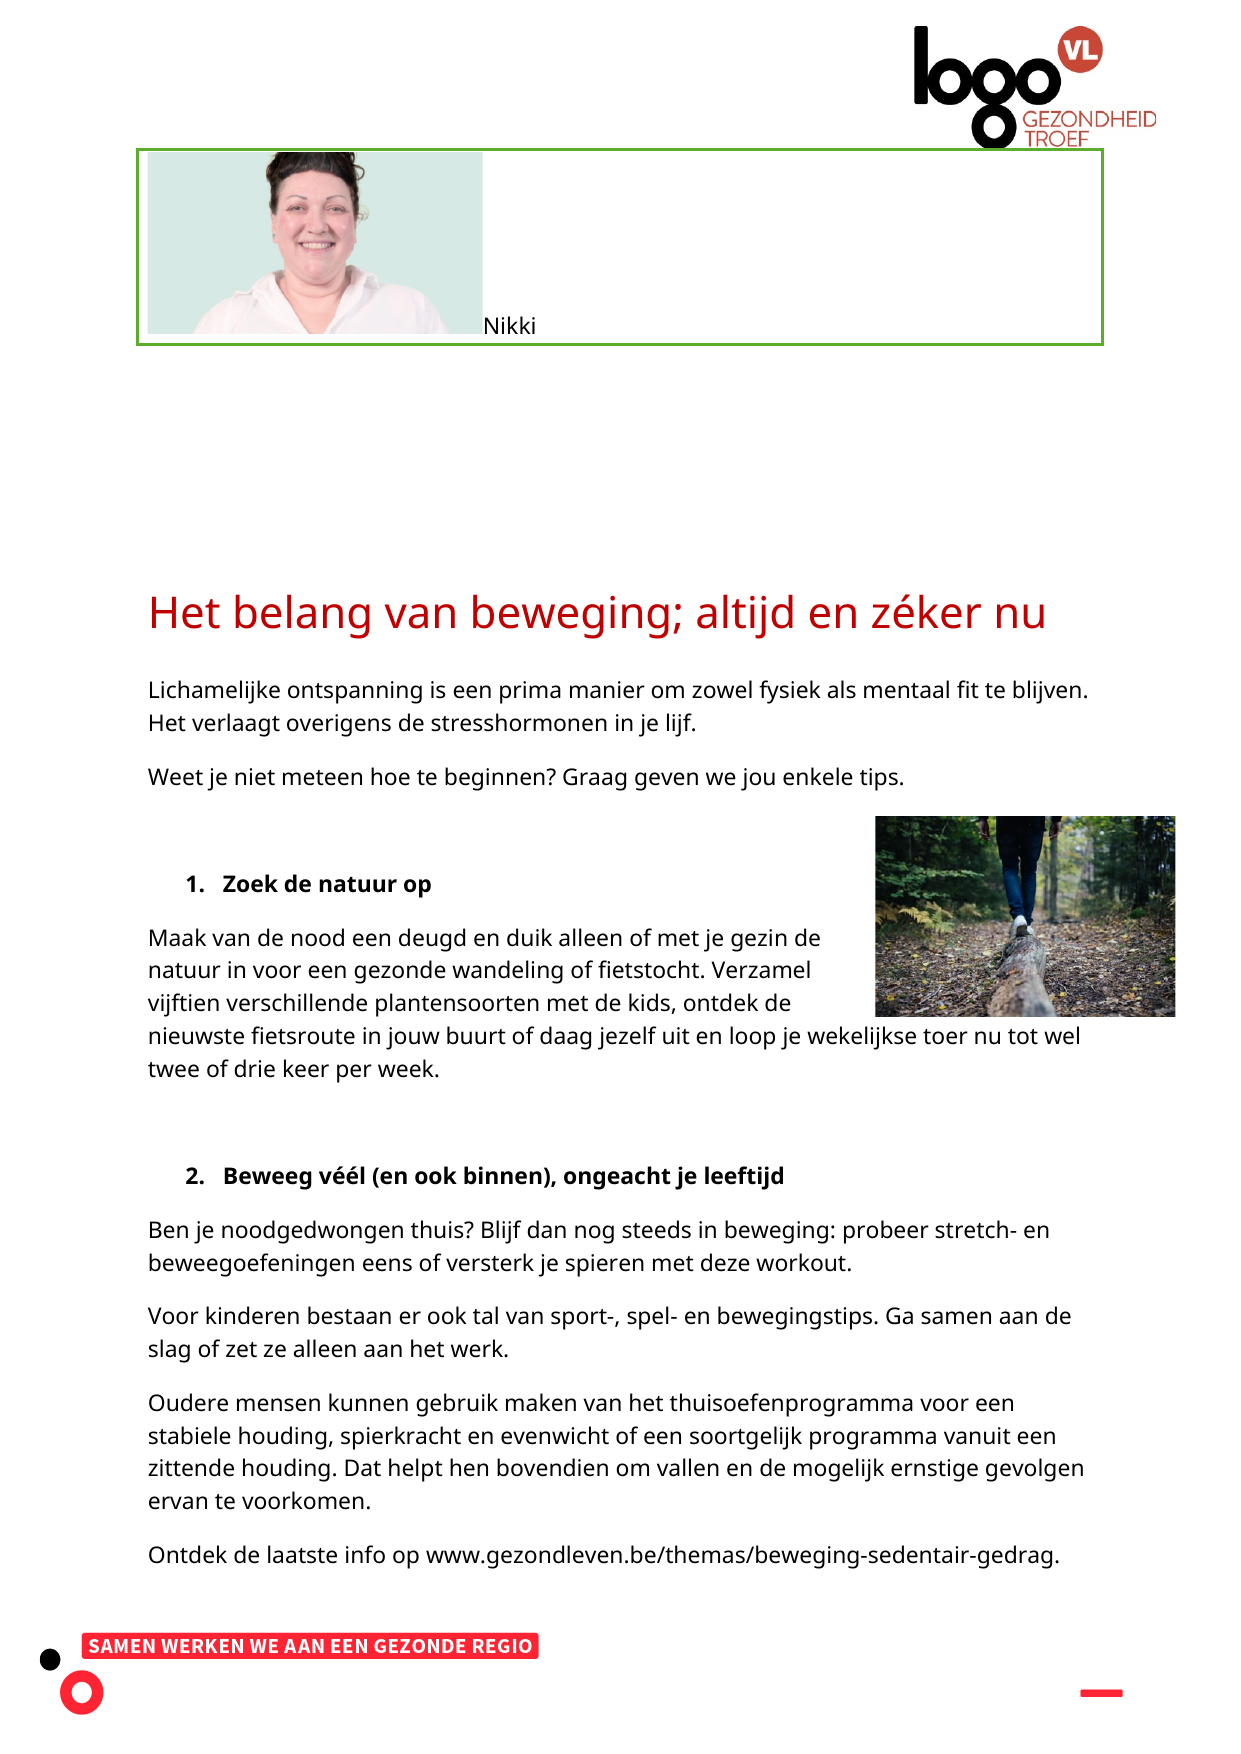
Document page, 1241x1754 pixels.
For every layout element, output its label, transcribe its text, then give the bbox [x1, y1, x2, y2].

text Maak van de nood een deugd en duik alleen of met je gezin de natuur in voor een gezonde wandeling of fietstocht. Verzamel vijftien verschillende plantensoorten met de kids, ontdek de nieuwste fietsroute in jouw buurt of daag jezelf uit en loop je wekelijkse toer nu tot wel twee of drie keer per week. [148, 922, 1093, 1084]
list Zoek de natuur op [185, 868, 875, 899]
text Ontdek de laatste info op www.gezondleven.be/themas/beweging-sedentair-gedrag. [148, 1539, 1093, 1570]
text Lichamelijke ontspanning is een prima manier om zowel fysiek als mentaal fit te blijven. Het verlaagt overigens de stresshormonen in je lijf. [148, 674, 1093, 738]
picture [0, 1449, 1241, 1745]
picture [147, 152, 483, 334]
text Weet je niet meteen hoe te beginnen? Graag geven we jou enkele tips. [148, 761, 1093, 792]
list Beweeg véél (en ook binnen), ongeacht je leeftijd [185, 1160, 1093, 1191]
picture [875, 816, 1176, 1017]
text Oudere mensen kunnen gebruik maken van het thuisoefenprogramma voor een stabiele houding, spierkracht en evenwicht of een soortgelijk programma vanuit een zittende houding. Dat helpt hen bovendien om vallen en de mogelijk ernstige gevolgen ervan te voorkomen. [148, 1387, 1093, 1516]
text Ben je noodgedwongen thuis? Blijf dan nog steeds in beweging: probeer stretch- en beweegoefeningen eens of versterk je spieren met deze workout. [148, 1214, 1093, 1278]
subtitle Het belang van beweging; altijd en zéker nu [148, 582, 1093, 642]
text Voor kinderen bestaan er ook tal van sport-, spel- en bewegingstips. Ga samen aan de slag of zet ze alleen aan het werk. [148, 1300, 1093, 1364]
picture [914, 26, 1157, 150]
